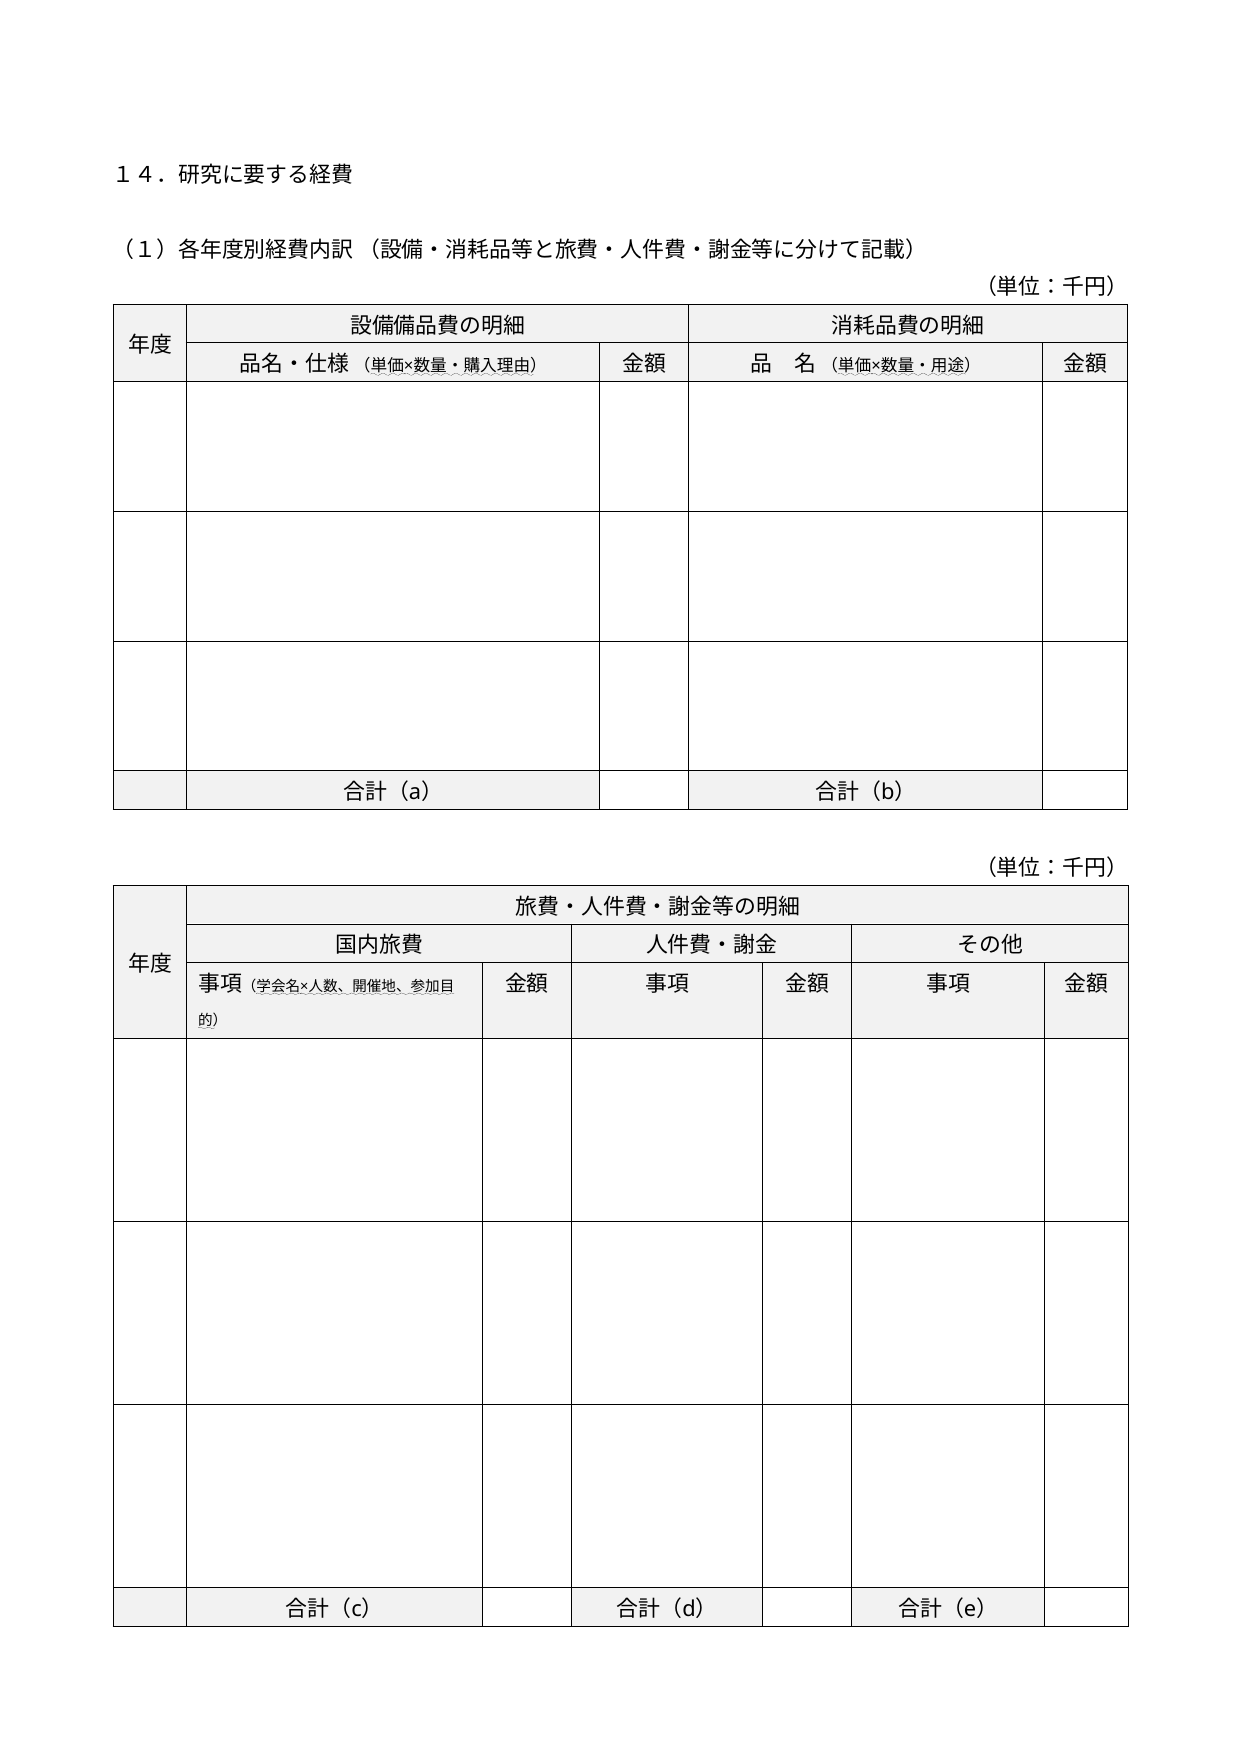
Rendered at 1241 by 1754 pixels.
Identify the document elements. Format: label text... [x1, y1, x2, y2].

table_cell 金額 [763, 963, 851, 1038]
text （単位：千円） [112, 847, 1128, 885]
table_cell [483, 1039, 571, 1221]
table_cell [1043, 512, 1127, 641]
table_cell [763, 1588, 851, 1626]
table_header 年度 [114, 305, 186, 381]
table_cell [852, 1405, 1044, 1587]
table_cell [114, 1405, 186, 1587]
table_cell [114, 771, 186, 809]
table_cell [600, 512, 688, 641]
table_cell 合計（b） [689, 771, 1042, 809]
table_cell [187, 1222, 482, 1404]
table_header 設備備品費の明細 [187, 305, 688, 342]
table_cell 合計（e） [852, 1588, 1044, 1626]
table_cell 金額 [483, 963, 571, 1038]
table_header 旅費・人件費・謝金等の明細 [187, 886, 1128, 923]
table_cell [600, 771, 688, 809]
table_cell 人件費・謝金 [572, 925, 851, 962]
table_cell [572, 1405, 762, 1587]
table_cell [852, 1039, 1044, 1221]
table_cell [114, 382, 186, 511]
table_cell [483, 1222, 571, 1404]
table_cell [572, 1039, 762, 1221]
table_cell 合計（a） [187, 771, 599, 809]
table_cell 金額 [1043, 343, 1127, 381]
table_cell [763, 1405, 851, 1587]
table_cell [483, 1588, 571, 1626]
table_cell 金額 [1045, 963, 1128, 1038]
table_cell [1045, 1405, 1128, 1587]
table_cell 品名・仕様 （単価×数量・購入理由） [187, 343, 599, 381]
table_cell [763, 1222, 851, 1404]
table_header 年度 [114, 886, 186, 1038]
table_cell 事項 [572, 963, 762, 1038]
table_cell [1045, 1222, 1128, 1404]
table_cell その他 [852, 925, 1128, 962]
table_cell [852, 1222, 1044, 1404]
table_cell [187, 1039, 482, 1221]
table_cell [114, 1039, 186, 1221]
table_cell [763, 1039, 851, 1221]
table_cell [689, 512, 1042, 641]
table_cell [689, 642, 1042, 770]
table_cell 事項（学会名×人数、開催地、参加目的） [187, 963, 482, 1038]
table_cell [689, 382, 1042, 511]
table_cell 合計（c） [187, 1588, 482, 1626]
table_cell 品 名 （単価×数量・用途） [689, 343, 1042, 381]
text （１）各年度別経費内訳 （設備・消耗品等と旅費・人件費・謝金等に分けて記載） [112, 229, 1128, 266]
table_cell [483, 1405, 571, 1587]
table_cell [187, 382, 599, 511]
table_cell [1045, 1588, 1128, 1626]
table_cell [187, 642, 599, 770]
table_cell [114, 512, 186, 641]
table_cell [1043, 382, 1127, 511]
table_cell 事項 [852, 963, 1044, 1038]
table_cell 国内旅費 [187, 925, 571, 962]
table_cell [114, 1588, 186, 1626]
text （単位：千円） [112, 266, 1128, 304]
table_cell [600, 382, 688, 511]
table_cell 合計（d） [572, 1588, 762, 1626]
table_cell [187, 512, 599, 641]
table_cell [1043, 642, 1127, 770]
table_header 消耗品費の明細 [689, 305, 1127, 342]
text １４．研究に要する経費 [112, 154, 1128, 191]
table_cell [114, 642, 186, 770]
table_cell [1045, 1039, 1128, 1221]
table_cell [1043, 771, 1127, 809]
table_cell 金額 [600, 343, 688, 381]
table_cell [114, 1222, 186, 1404]
table_cell [600, 642, 688, 770]
table_cell [572, 1222, 762, 1404]
table_cell [187, 1405, 482, 1587]
